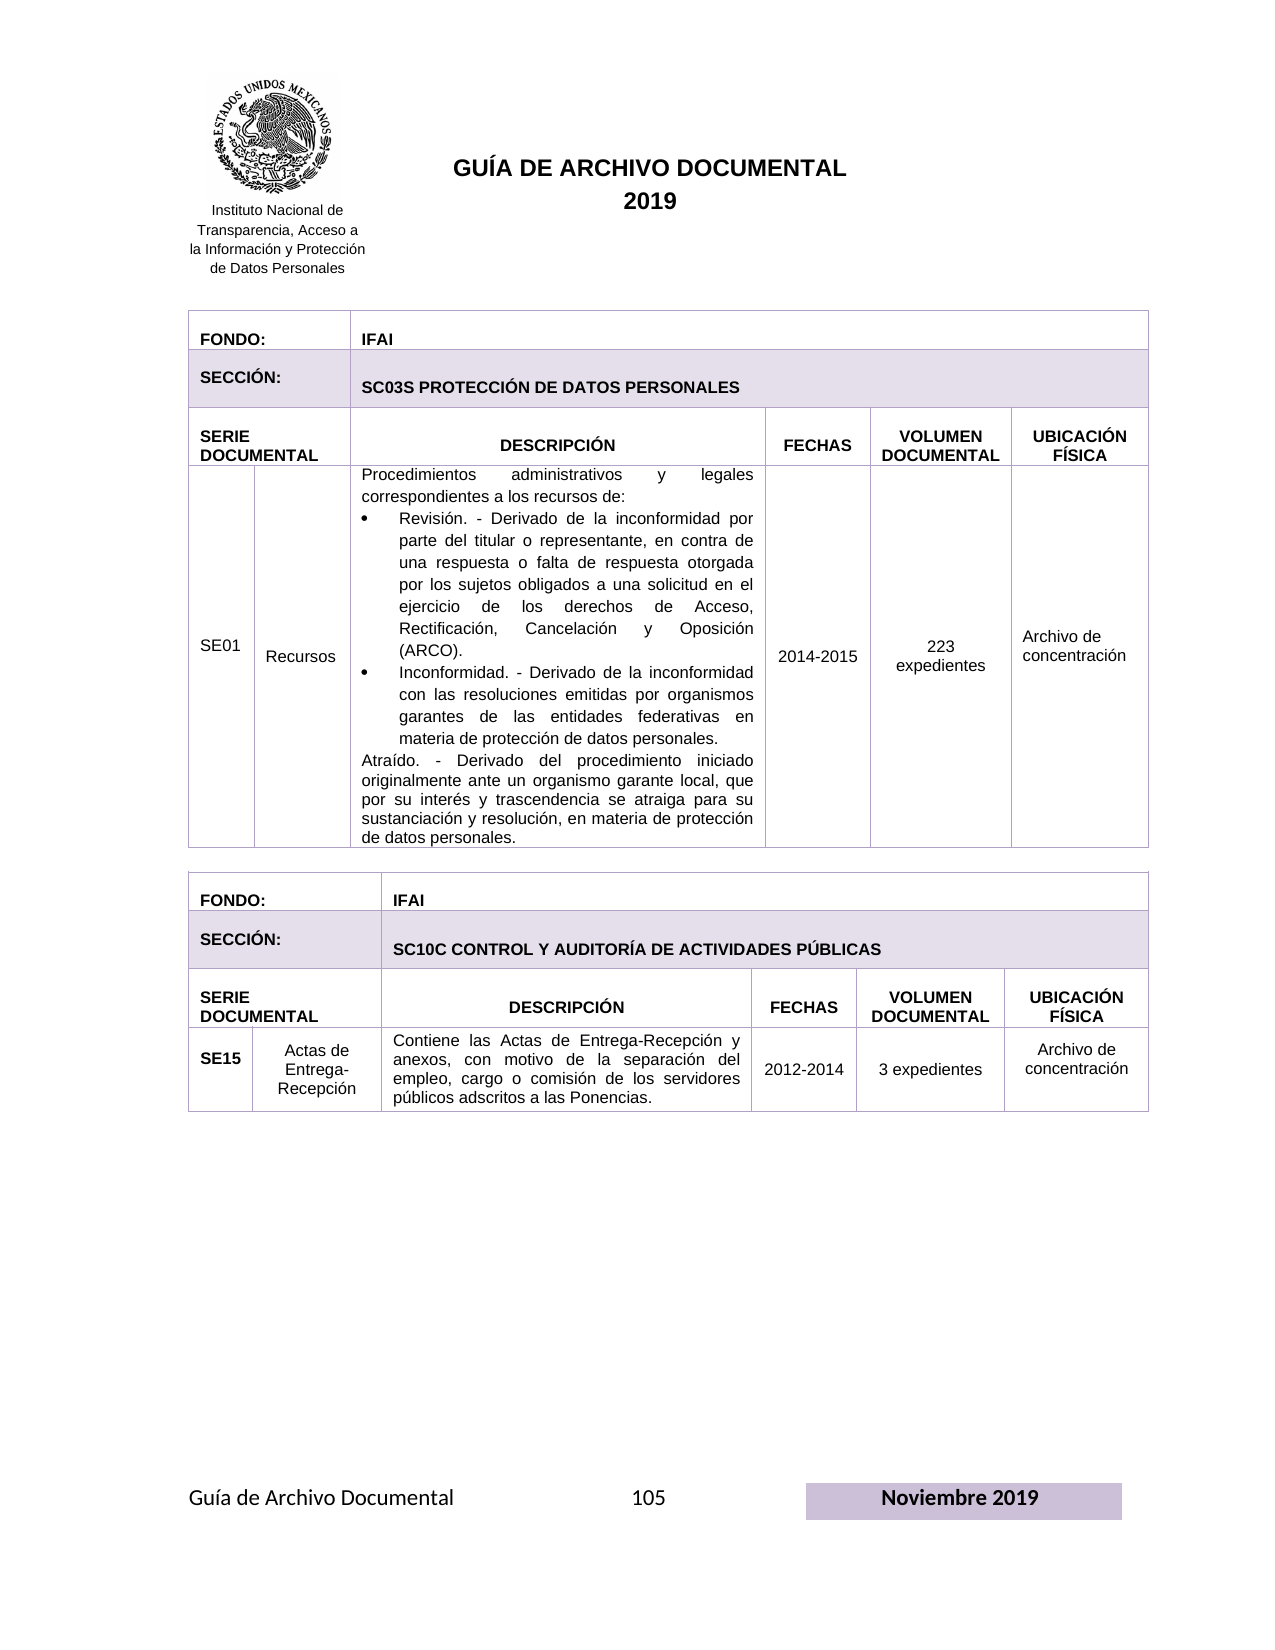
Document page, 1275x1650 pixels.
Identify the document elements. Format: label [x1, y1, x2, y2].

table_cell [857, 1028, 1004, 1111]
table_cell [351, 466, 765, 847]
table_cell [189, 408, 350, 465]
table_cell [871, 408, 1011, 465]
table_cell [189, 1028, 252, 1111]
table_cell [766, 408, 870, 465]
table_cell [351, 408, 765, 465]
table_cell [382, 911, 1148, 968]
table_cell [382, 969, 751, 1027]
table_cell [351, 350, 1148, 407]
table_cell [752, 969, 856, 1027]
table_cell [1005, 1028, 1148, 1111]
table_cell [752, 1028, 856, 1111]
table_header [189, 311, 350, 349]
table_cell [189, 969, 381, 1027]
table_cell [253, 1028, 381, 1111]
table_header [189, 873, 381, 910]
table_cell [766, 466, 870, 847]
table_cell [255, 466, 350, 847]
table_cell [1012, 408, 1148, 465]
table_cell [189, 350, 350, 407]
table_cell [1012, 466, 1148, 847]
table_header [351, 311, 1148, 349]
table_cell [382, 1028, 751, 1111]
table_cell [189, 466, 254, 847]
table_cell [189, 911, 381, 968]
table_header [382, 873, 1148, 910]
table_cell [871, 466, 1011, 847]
picture [206, 73, 340, 202]
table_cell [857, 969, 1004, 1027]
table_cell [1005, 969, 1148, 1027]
